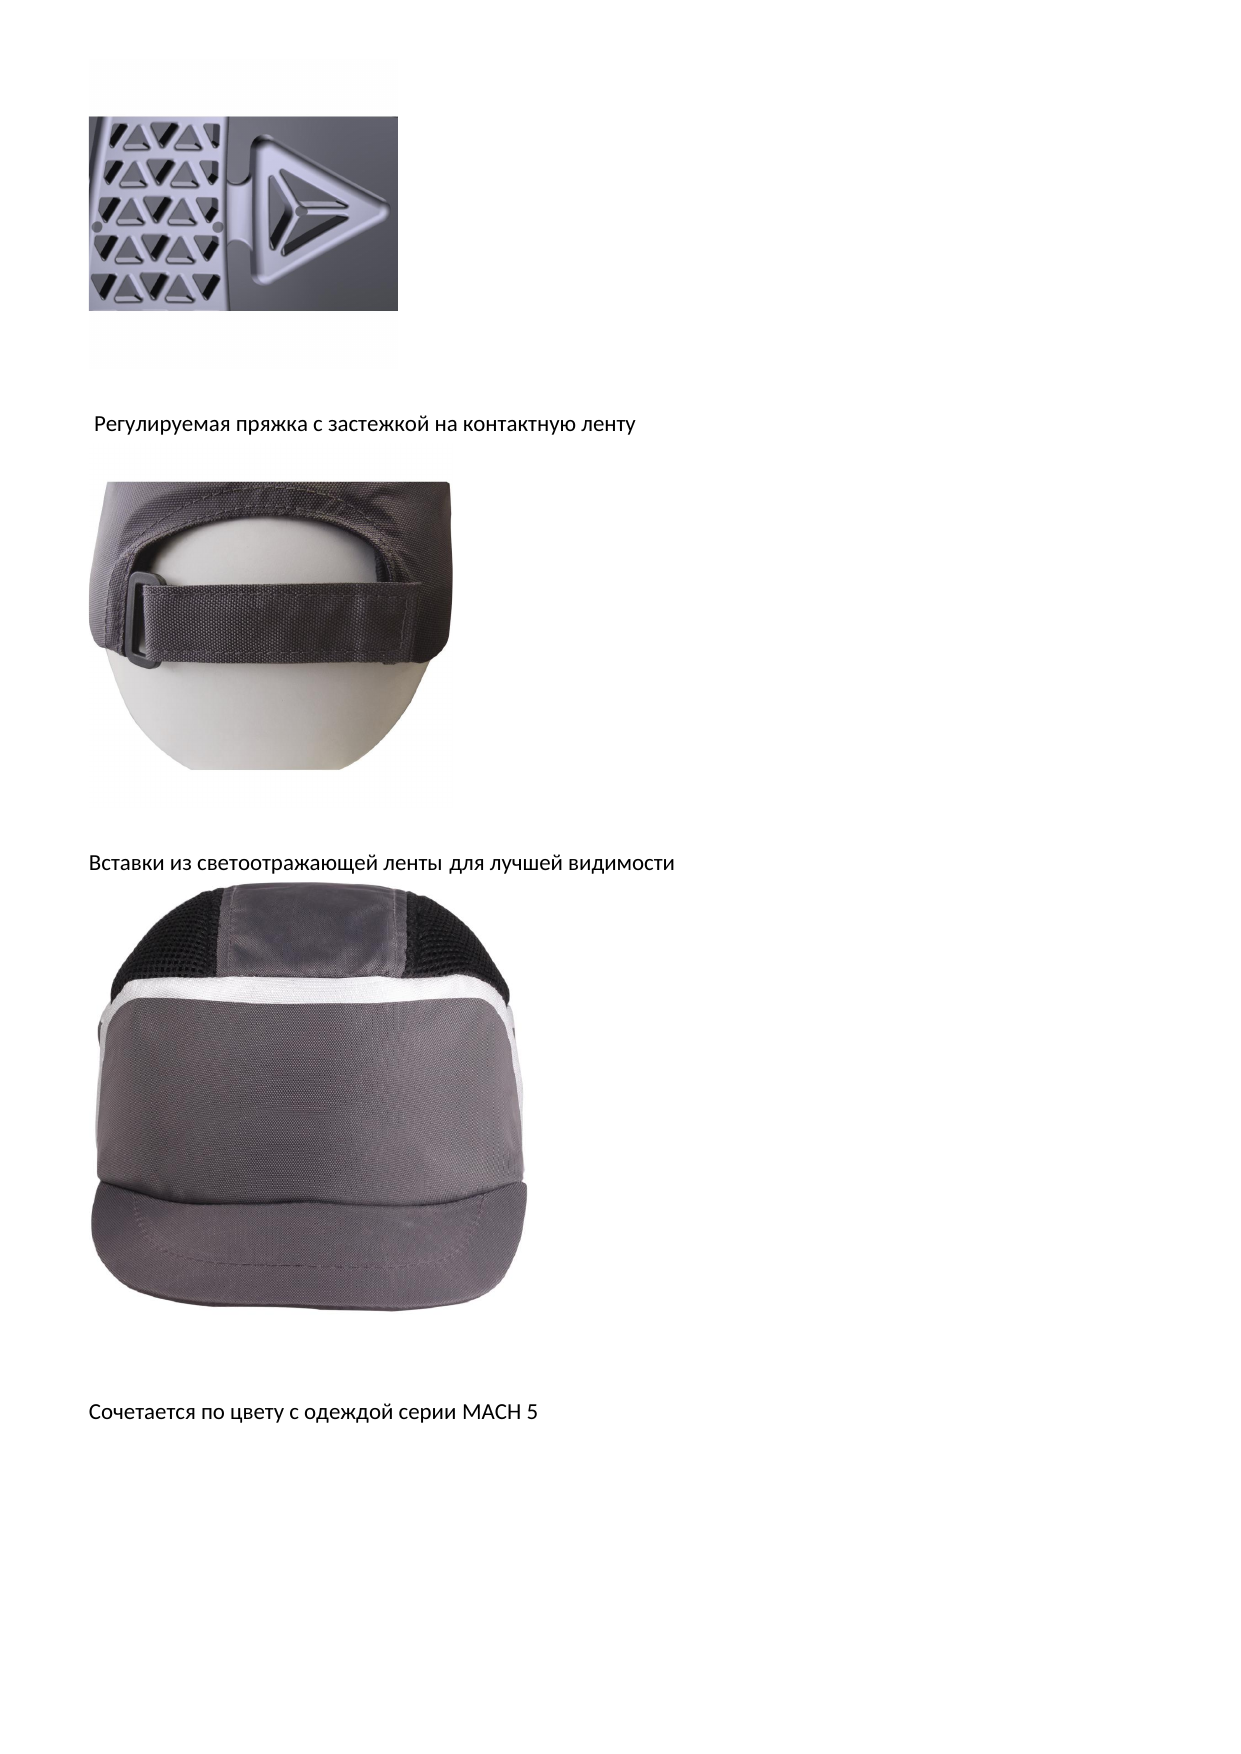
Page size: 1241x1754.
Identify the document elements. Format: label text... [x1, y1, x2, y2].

text Сочетается по цвету с одеждой серии MACH 5 [89, 1397, 1196, 1426]
picture [88, 443, 453, 808]
text Вставки из светоотражающей ленты для лучшей видимости [89, 848, 1196, 876]
picture [88, 59, 398, 369]
text Регулируемая пряжка с застежкой на контактную ленту [89, 409, 1196, 437]
picture [88, 882, 530, 1323]
